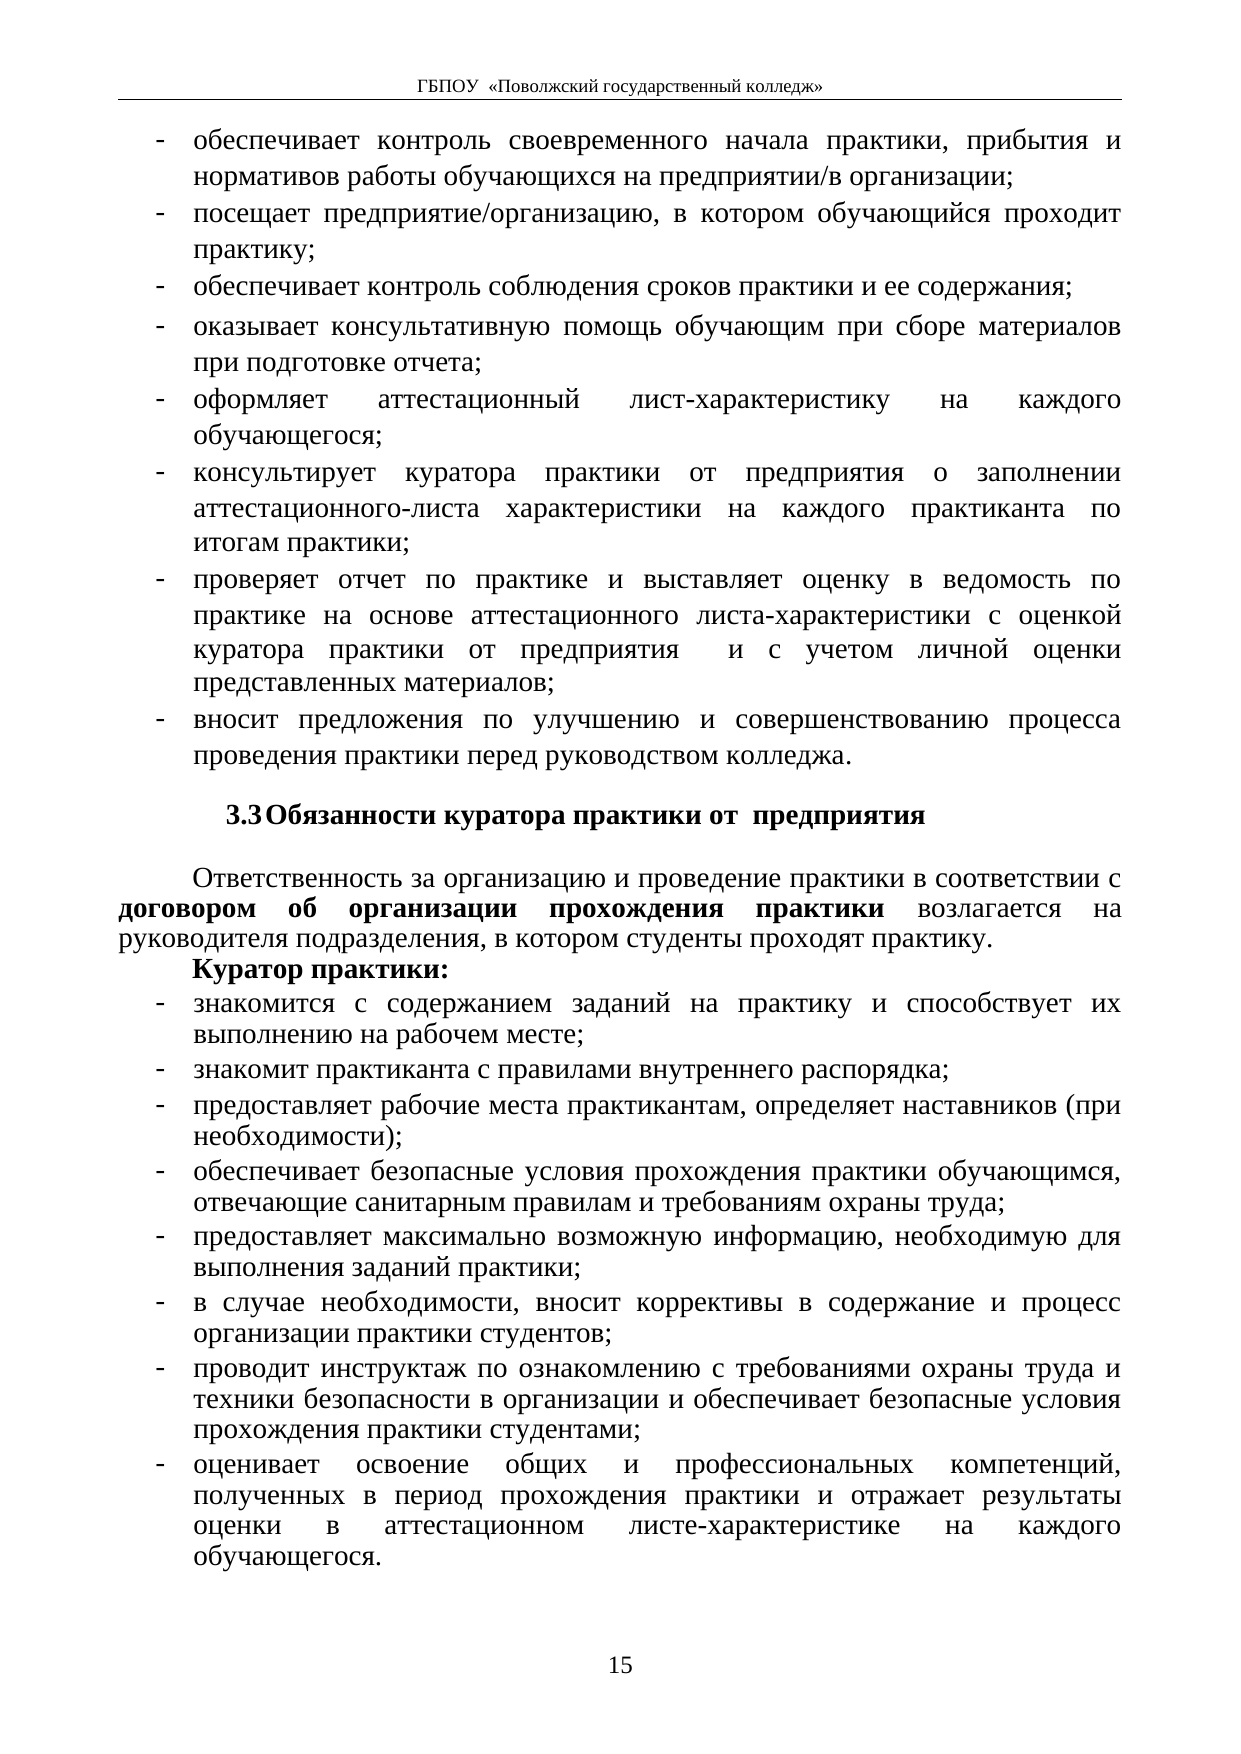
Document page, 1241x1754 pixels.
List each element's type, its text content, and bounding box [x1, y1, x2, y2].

list знакомится с содержанием заданий на практику и способствует их выполнению на рабочем месте; [156, 984, 1122, 1050]
list посещает предприятие/организацию, в котором обучающийся проходит практику; [156, 191, 1122, 264]
list обеспечивает контроль соблюдения сроков практики и ее содержания; [156, 264, 1122, 304]
list знакомит практиканта с правилами внутреннего распорядка; [156, 1050, 1122, 1086]
list проверяет отчет по практике и выставляет оценку в ведомость по практике на основе аттестационного листа-характеристики с оценкой куратора практики от предприятия и с учетом личной оценки представленных материалов; [156, 557, 1122, 698]
subtitle Обязанности куратора практики от предприятия [118, 797, 1033, 831]
list обеспечивает контроль своевременного начала практики, прибытия и нормативов работы обучающихся на предприятии/в организации; [156, 118, 1122, 191]
text Ответственность за организацию и проведение практики в соответствии с договором об организации прохождения практики возлагается на руководителя подразделения, в котором студенты проходят практику. [118, 863, 1122, 954]
list оценивает освоение общих и профессиональных компетенций, полученных в период прохождения практики и отражает результаты оценки в аттестационном листе-характеристике на каждого обучающегося. [156, 1445, 1122, 1571]
list в случае необходимости, вносит коррективы в содержание и процесс организации практики студентов; [156, 1283, 1122, 1349]
list консультирует куратора практики от предприятия о заполнении аттестационного-листа характеристики на каждого практиканта по итогам практики; [156, 451, 1122, 557]
list предоставляет максимально возможную информацию, необходимую для выполнения заданий практики; [156, 1217, 1122, 1283]
list обеспечивает безопасные условия прохождения практики обучающимся, отвечающие санитарным правилам и требованиям охраны труда; [156, 1151, 1122, 1217]
list проводит инструктаж по ознакомлению с требованиями охраны труда и техники безопасности в организации и обеспечивает безопасные условия прохождения практики студентами; [156, 1349, 1122, 1445]
list оформляет аттестационный лист-характеристику на каждого обучающегося; [156, 377, 1122, 451]
list вносит предложения по улучшению и совершенствованию процесса проведения практики перед руководством колледжа. [156, 698, 1122, 771]
list предоставляет рабочие места практикантам, определяет наставников (при необходимости); [156, 1086, 1122, 1151]
text Куратор практики: [118, 954, 1122, 984]
list оказывает консультативную помощь обучающим при сборе материалов при подготовке отчета; [156, 304, 1122, 377]
